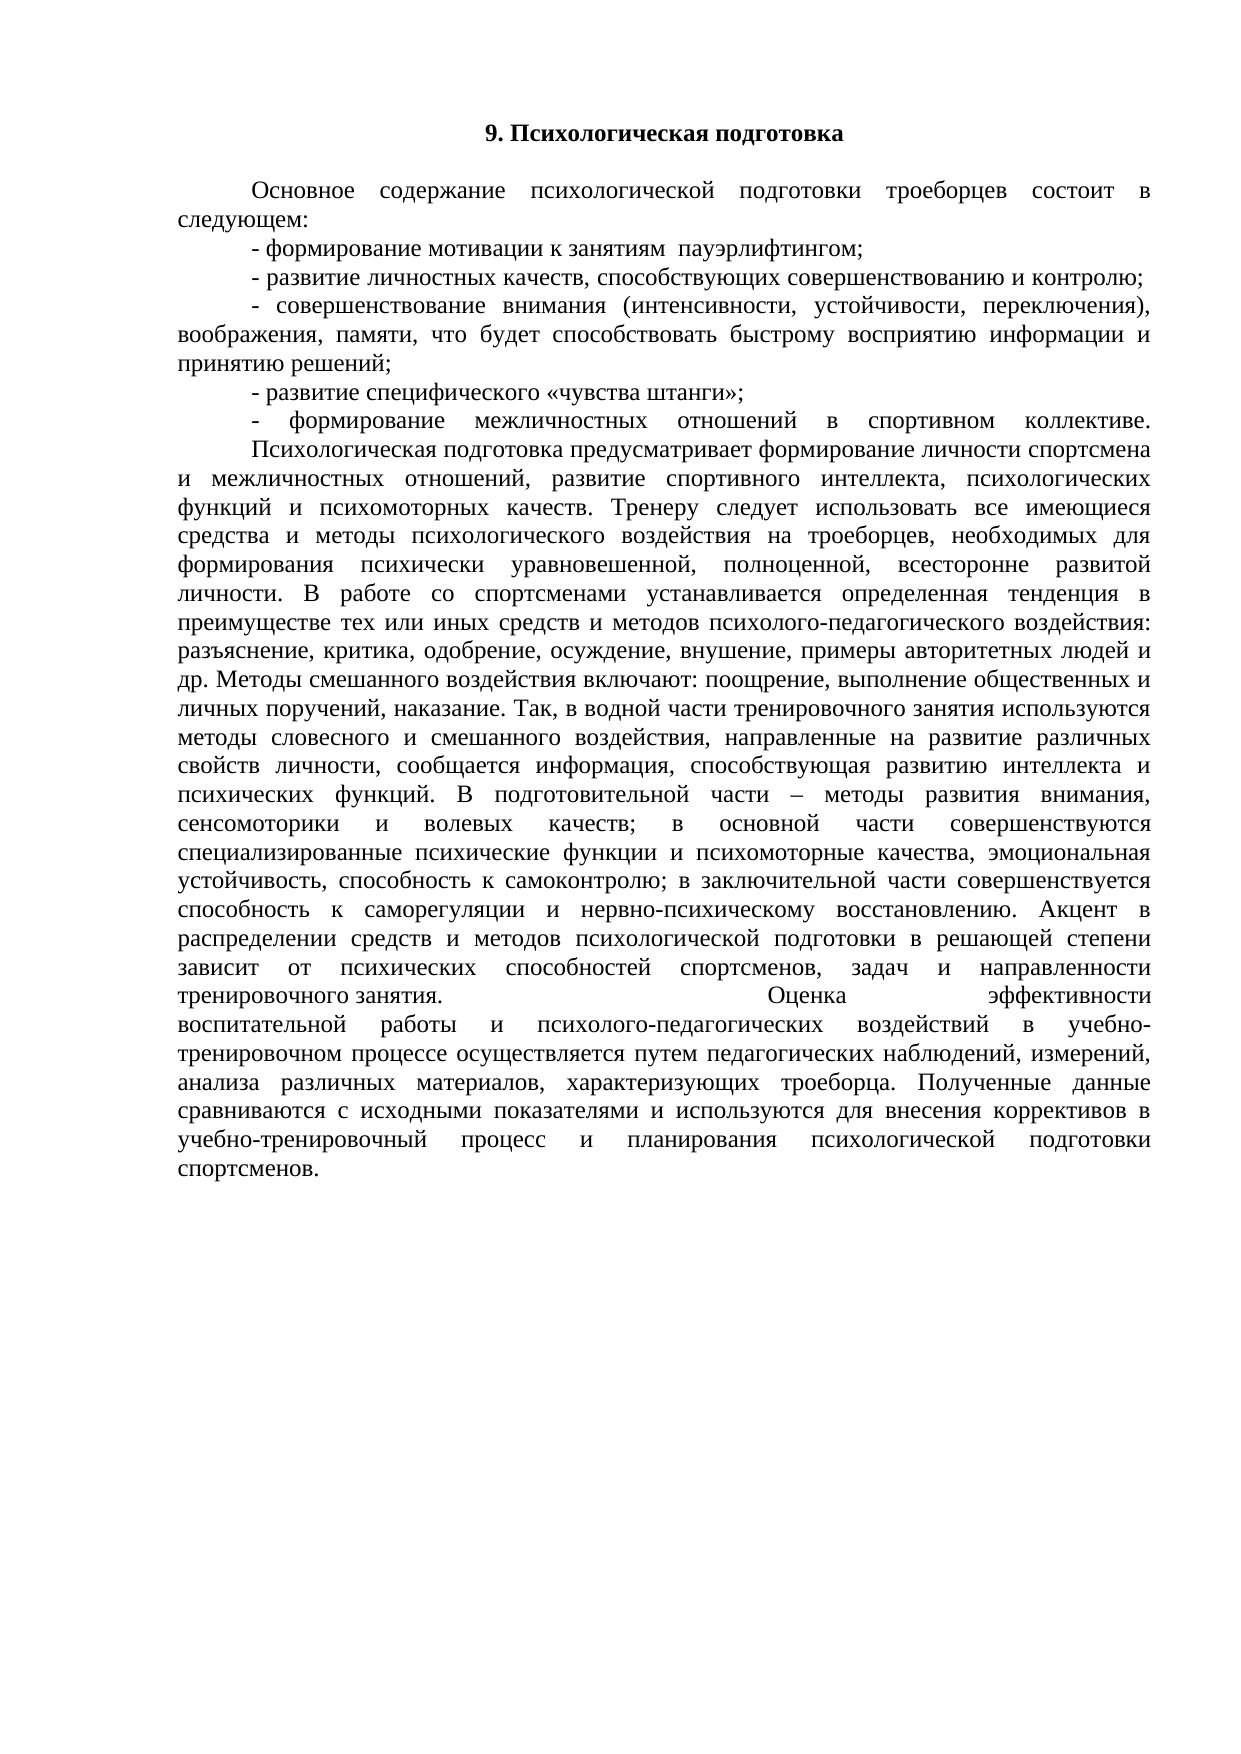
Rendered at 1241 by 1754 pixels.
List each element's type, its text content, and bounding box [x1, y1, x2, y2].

text 9. Психологическая подготовка [177, 118, 1152, 147]
text Основное содержание психологической подготовки троеборцев состоит в следующем: - формирование мотивации к занятиям пауэрлифтингом; - развитие личностных качеств, способствующих совершенствованию и контролю; - совершенствование внимания (интенсивности, устойчивости, переключения), воображения, памяти, что будет способствовать быстрому восприятию информации и принятию решений; - развитие специфического «чувства штанги»; - формирование межличностных отношений в спортивном коллективе. Психологическая подготовка предусматривает формирование личности спортсмена и межличностных отношений, развитие спортивного интеллекта, психологических функций и психомоторных качеств. Тренеру следует использовать все имеющиеся средства и методы психологического воздействия на троеборцев, необходимых для формирования психически уравновешенной, полноценной, всесторонне развитой личности. В работе со спортсменами устанавливается определенная тенденция в преимуществе тех или иных средств и методов психолого-педагогического воздействия: разъяснение, критика, одобрение, осуждение, внушение, примеры авторитетных людей и др. Методы смешанного воздействия включают: поощрение, выполнение общественных и личных поручений, наказание. Так, в водной части тренировочного занятия используются методы словесного и смешанного воздействия, направленные на развитие различных свойств личности, сообщается информация, способствующая развитию интеллекта и психических функций. В подготовительной части – методы развития внимания, сенсомоторики и волевых качеств; в основной части совершенствуются специализированные психические функции и психомоторные качества, эмоциональная устойчивость, способность к самоконтролю; в заключительной части совершенствуется способность к саморегуляции и нервно-психическому восстановлению. Акцент в распределении средств и методов психологической подготовки в решающей степени зависит от психических способностей спортсменов, задач и направленности тренировочного занятия. Оценка эффективности воспитательной работы и психолого-педагогических воздействий в учебно-тренировочном процессе осуществляется путем педагогических наблюдений, измерений, анализа различных материалов, характеризующих троеборца. Полученные данные сравниваются с исходными показателями и используются для внесения коррективов в учебно-тренировочный процесс и планирования психологической подготовки спортсменов. [177, 176, 1152, 1182]
